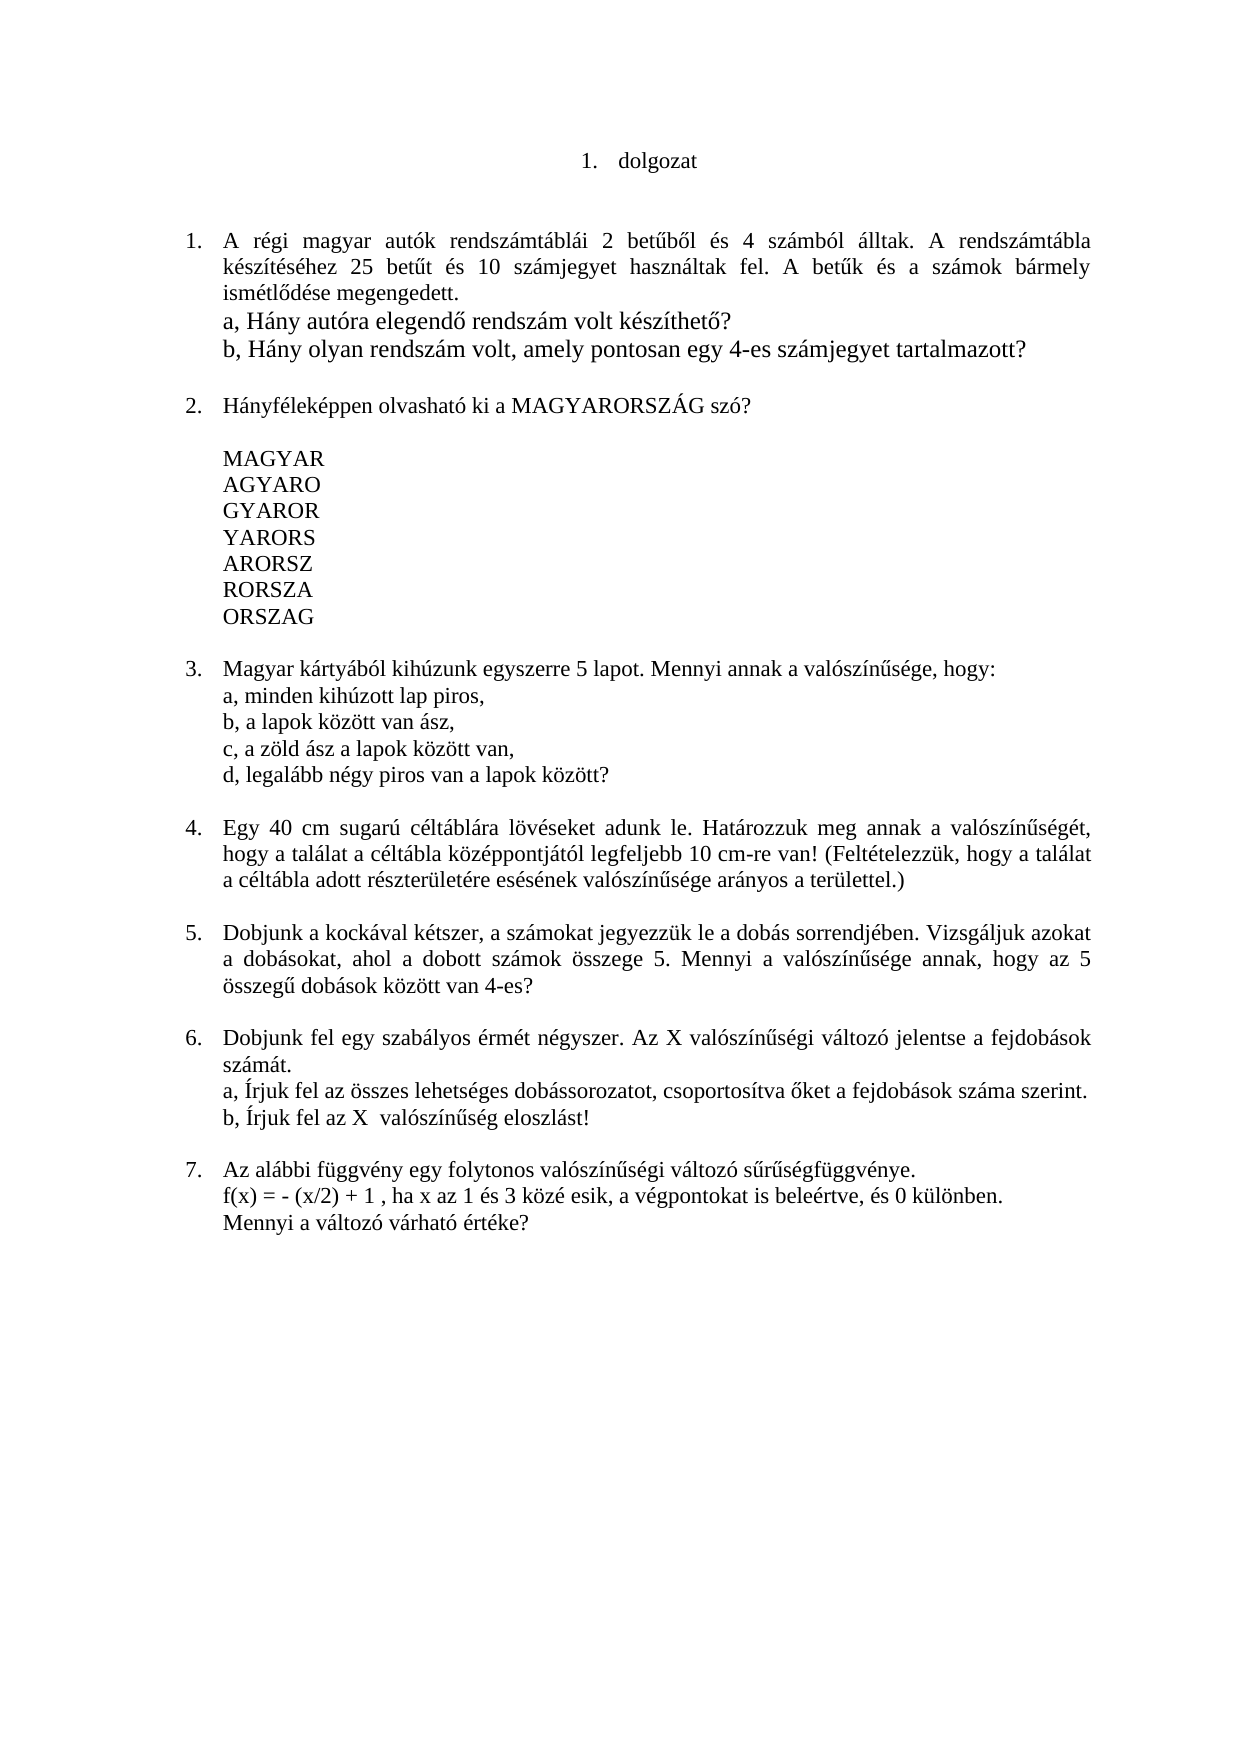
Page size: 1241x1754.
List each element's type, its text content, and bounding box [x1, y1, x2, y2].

list Dobjunk a kockával kétszer, a számokat jegyezzük le a dobás sorrendjében. Vizsgáljuk azokat a dobásokat, ahol a dobott számok összege 5. Mennyi a valószínűsége annak, hogy az 5 összegű dobások között van 4-es? [185, 919, 1093, 998]
list c, a zöld ász a lapok között van, [223, 734, 1093, 761]
list AGYARO [223, 471, 1093, 497]
list b, a lapok között van ász, [223, 708, 1093, 734]
list ARORSZ RORSZA [223, 550, 1093, 603]
list Dobjunk fel egy szabályos érmét négyszer. Az X valószínűségi változó jelentse a fejdobások számát. [185, 1024, 1093, 1077]
list ORSZAG [223, 603, 1093, 629]
list MAGYAR [223, 445, 1093, 471]
list Mennyi a változó várható értéke? [223, 1209, 1093, 1235]
list YARORS [223, 524, 1093, 550]
list a, Írjuk fel az összes lehetséges dobássorozatot, csoportosítva őket a fejdobások száma szerint. [223, 1077, 1093, 1103]
list b, Hány olyan rendszám volt, amely pontosan egy 4-es számjegyet tartalmazott? [223, 334, 1093, 363]
list d, legalább négy piros van a lapok között? [223, 761, 1093, 787]
list a, Hány autóra elegendő rendszám volt készíthető? [223, 306, 1093, 334]
list a, minden kihúzott lap piros, [223, 682, 1093, 708]
list dolgozat [185, 148, 1093, 174]
list GYAROR [223, 497, 1093, 524]
list Az alábbi függvény egy folytonos valószínűségi változó sűrűségfüggvénye. [185, 1156, 1093, 1183]
list b, Írjuk fel az X valószínűség eloszlást! [223, 1103, 1093, 1130]
list f(x) = - (x/2) + 1 , ha x az 1 és 3 közé esik, a végpontokat is beleértve, és 0 különben. [223, 1183, 1093, 1209]
list A régi magyar autók rendszámtáblái 2 betűből és 4 számból álltak. A rendszámtábla készítéséhez 25 betűt és 10 számjegyet használtak fel. A betűk és a számok bármely ismétlődése megengedett. [185, 227, 1093, 306]
list Egy 40 cm sugarú céltáblára lövéseket adunk le. Határozzuk meg annak a valószínűségét, hogy a találat a céltábla középpontjától legfeljebb 10 cm-re van! (Feltételezzük, hogy a találat a céltábla adott részterületére esésének valószínűsége arányos a területtel.) [185, 814, 1093, 893]
list Magyar kártyából kihúzunk egyszerre 5 lapot. Mennyi annak a valószínűsége, hogy: [185, 656, 1093, 682]
list Hányféleképpen olvasható ki a MAGYARORSZÁG szó? [185, 392, 1093, 418]
